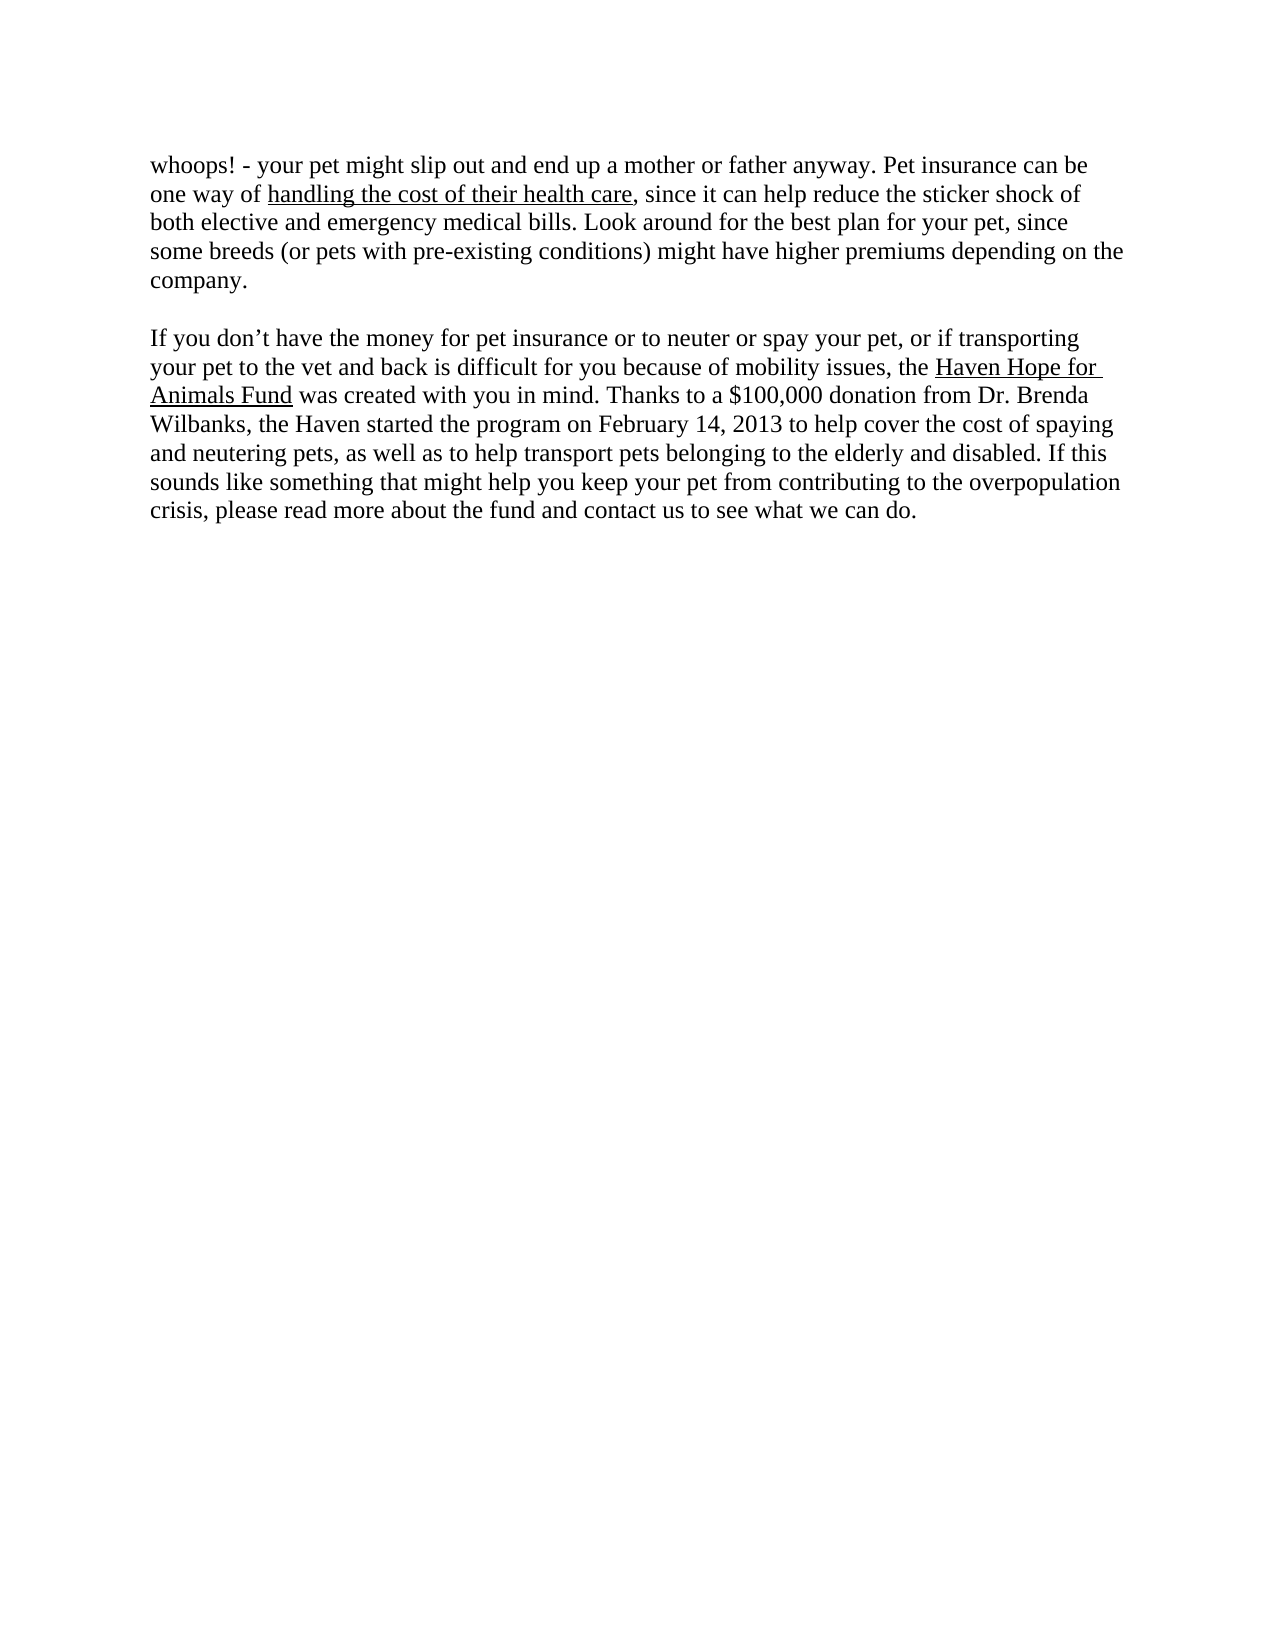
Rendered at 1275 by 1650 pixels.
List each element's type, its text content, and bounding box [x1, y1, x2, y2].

text If you don’t have the money for pet insurance or to neuter or spay your pet, or if transporting your pet to the vet and back is difficult for you because of mobility issues, the Haven Hope for Animals Fund was created with you in mind. Thanks to a $100,000 donation from Dr. Brenda Wilbanks, the Haven started the program on February 14, 2013 to help cover the cost of spaying and neutering pets, as well as to help transport pets belonging to the elderly and disabled. If this sounds like something that might help you keep your pet from contributing to the overpopulation crisis, please read more about the fund and contact us to see what we can do. [150, 323, 1125, 524]
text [150, 150, 1125, 294]
